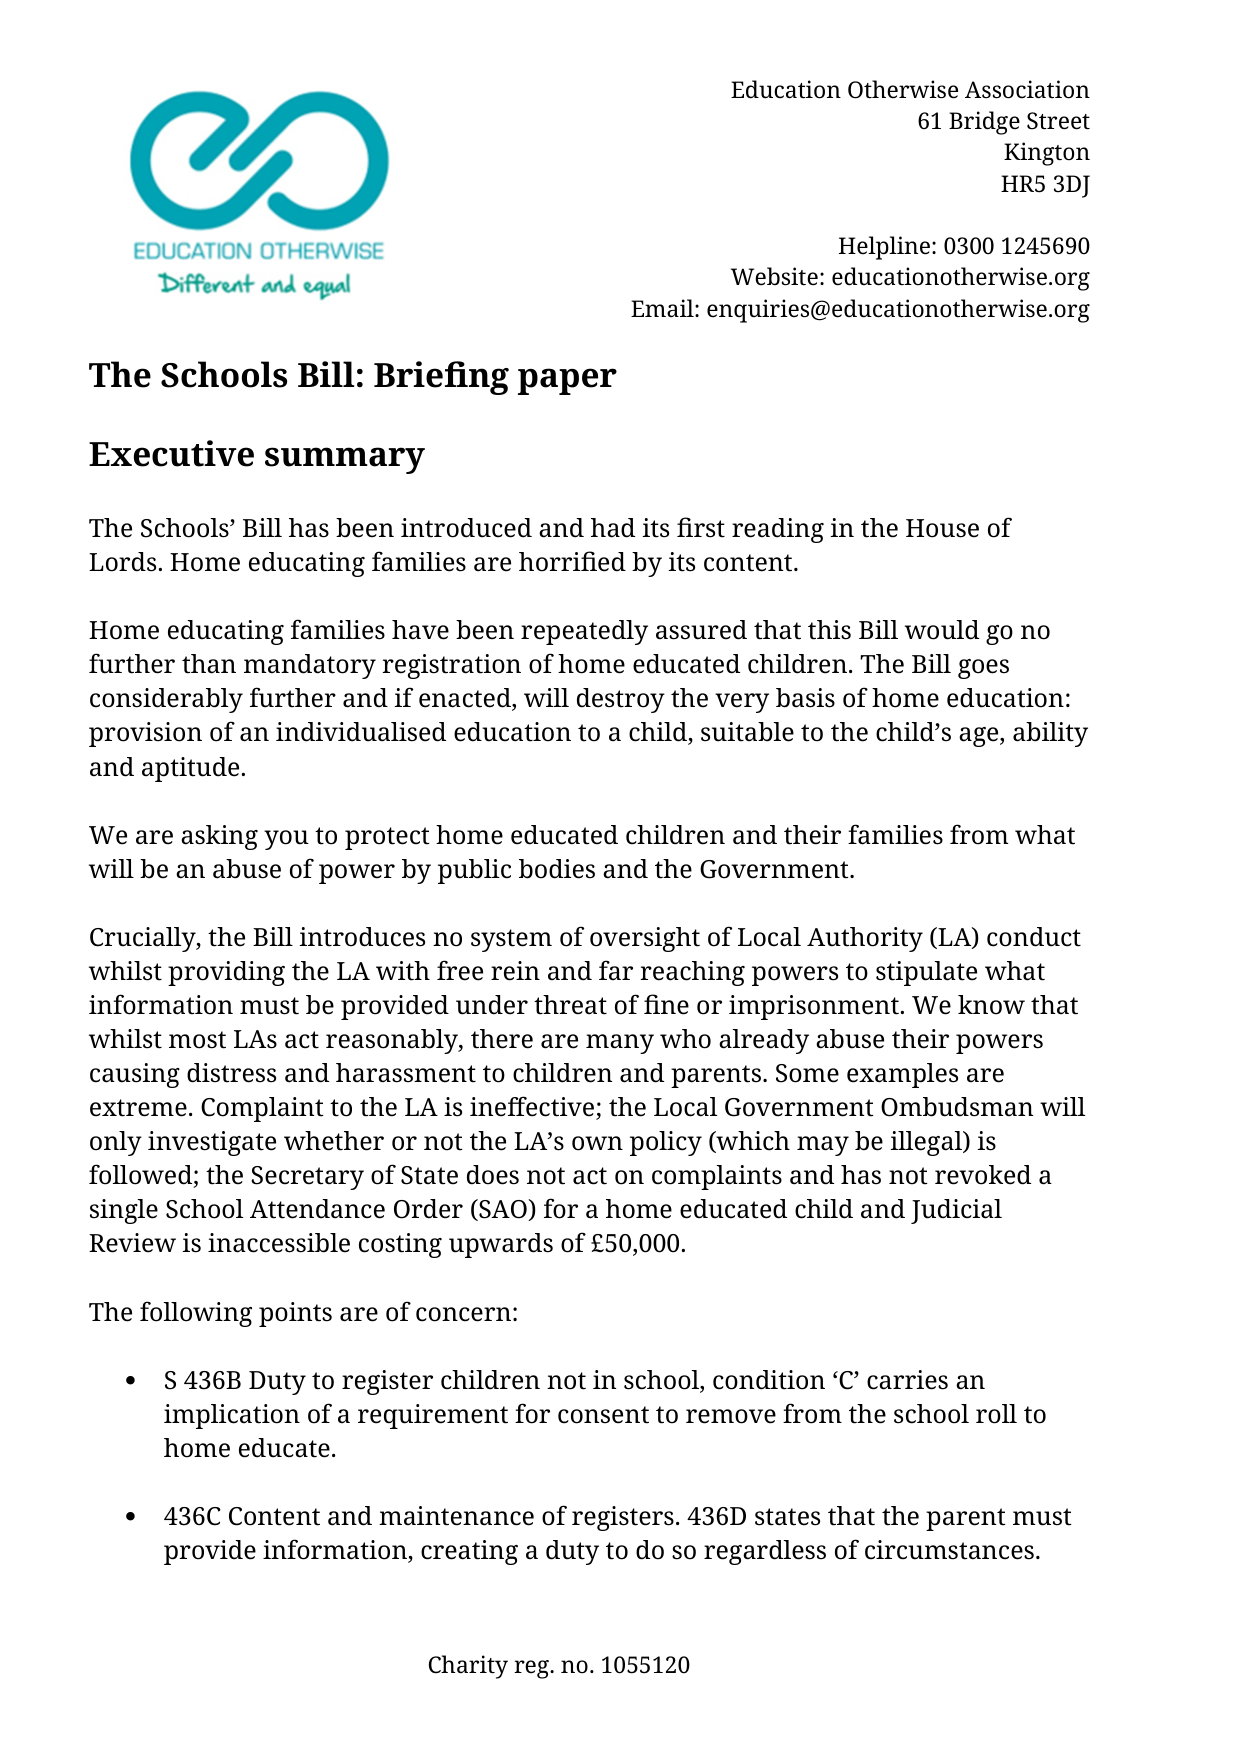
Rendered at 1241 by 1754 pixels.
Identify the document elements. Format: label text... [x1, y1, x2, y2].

text Executive summary [89, 431, 1090, 477]
text Crucially, the Bill introduces no system of oversight of Local Authority (LA) conduct whilst providing the LA with free rein and far reaching powers to stipulate what information must be provided under threat of fine or imprisonment. We know that whilst most LAs act reasonably, there are many who already abuse their powers causing distress and harassment to children and parents. Some examples are extreme. Complaint to the LA is ineffective; the Local Government Ombudsman will only investigate whether or not the LA’s own policy (which may be illegal) is followed; the Secretary of State does not act on complaints and has not revoked a single School Attendance Order (SAO) for a home educated child and Judicial Review is inaccessible costing upwards of £50,000. [89, 919, 1090, 1260]
list S 436B Duty to register children not in school, condition ‘C’ carries an implication of a requirement for consent to remove from the school roll to home educate. [126, 1362, 1090, 1464]
picture [99, 76, 428, 308]
text Home educating families have been repeatedly assured that this Bill would go no further than mandatory registration of home educated children. The Bill goes considerably further and if enacted, will destroy the very basis of home education: provision of an individualised education to a child, suitable to the child’s age, ability and aptitude. [89, 613, 1090, 783]
text The Schools’ Bill has been introduced and had its first reading in the House of Lords. Home educating families are horrified by its content. [89, 511, 1090, 579]
text The Schools Bill: Briefing paper [89, 352, 1090, 397]
text The following points are of concern: [89, 1294, 1090, 1328]
text We are asking you to protect home educated children and their families from what will be an abuse of power by public bodies and the Government. [89, 817, 1090, 885]
